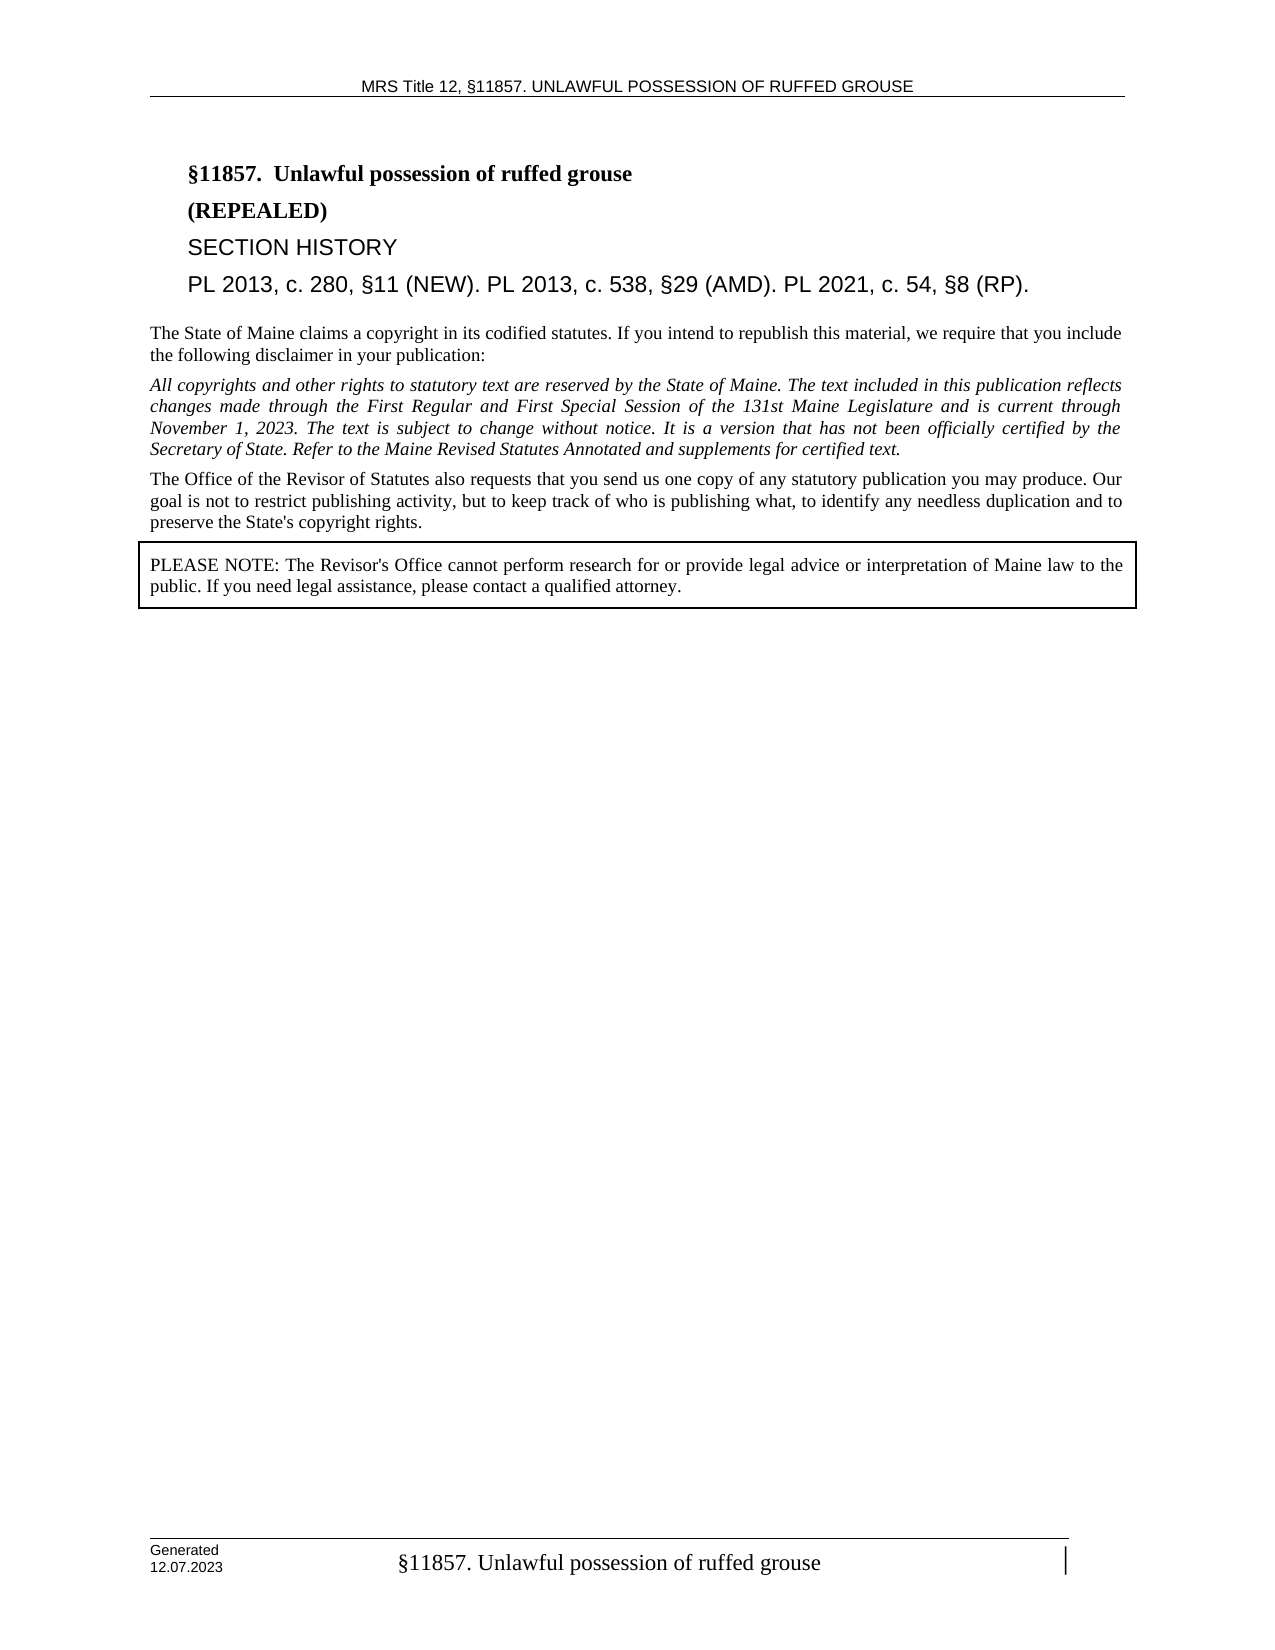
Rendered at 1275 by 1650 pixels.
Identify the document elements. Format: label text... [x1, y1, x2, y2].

text PL 2013, c. 280, §11 (NEW). PL 2013, c. 538, §29 (AMD). PL 2021, c. 54, §8 (RP). [187, 271, 1125, 297]
text (REPEALED) [187, 197, 1125, 223]
text §11857. Unlawful possession of ruffed grouse [187, 160, 1125, 187]
text SECTION HISTORY [187, 234, 1125, 260]
text The Office of the Revisor of Statutes also requests that you send us one copy of any statutory publication you may produce. Our goal is not to restrict publishing activity, but to keep track of who is publishing what, to identify any needless duplication and to preserve the State's copyright rights. [150, 468, 1125, 533]
text All copyrights and other rights to statutory text are reserved by the State of Maine. The text included in this publication reflects changes made through the First Regular and First Special Session of the 131st Maine Legislature and is current through November 1, 2023 . The text is subject to change without notice. It is a version that has not been officially certified by the Secretary of State. Refer to the Maine Revised Statutes Annotated and supplements for certified text. [150, 373, 1125, 460]
text The State of Maine claims a copyright in its codified statutes. If you intend to republish this material, we require that you include the following disclaimer in your publication: [150, 322, 1125, 365]
text PLEASE NOTE: The Revisor's Office cannot perform research for or provide legal advice or interpretation of Maine law to the public. If you need legal assistance, please contact a qualified attorney. [140, 543, 1135, 607]
